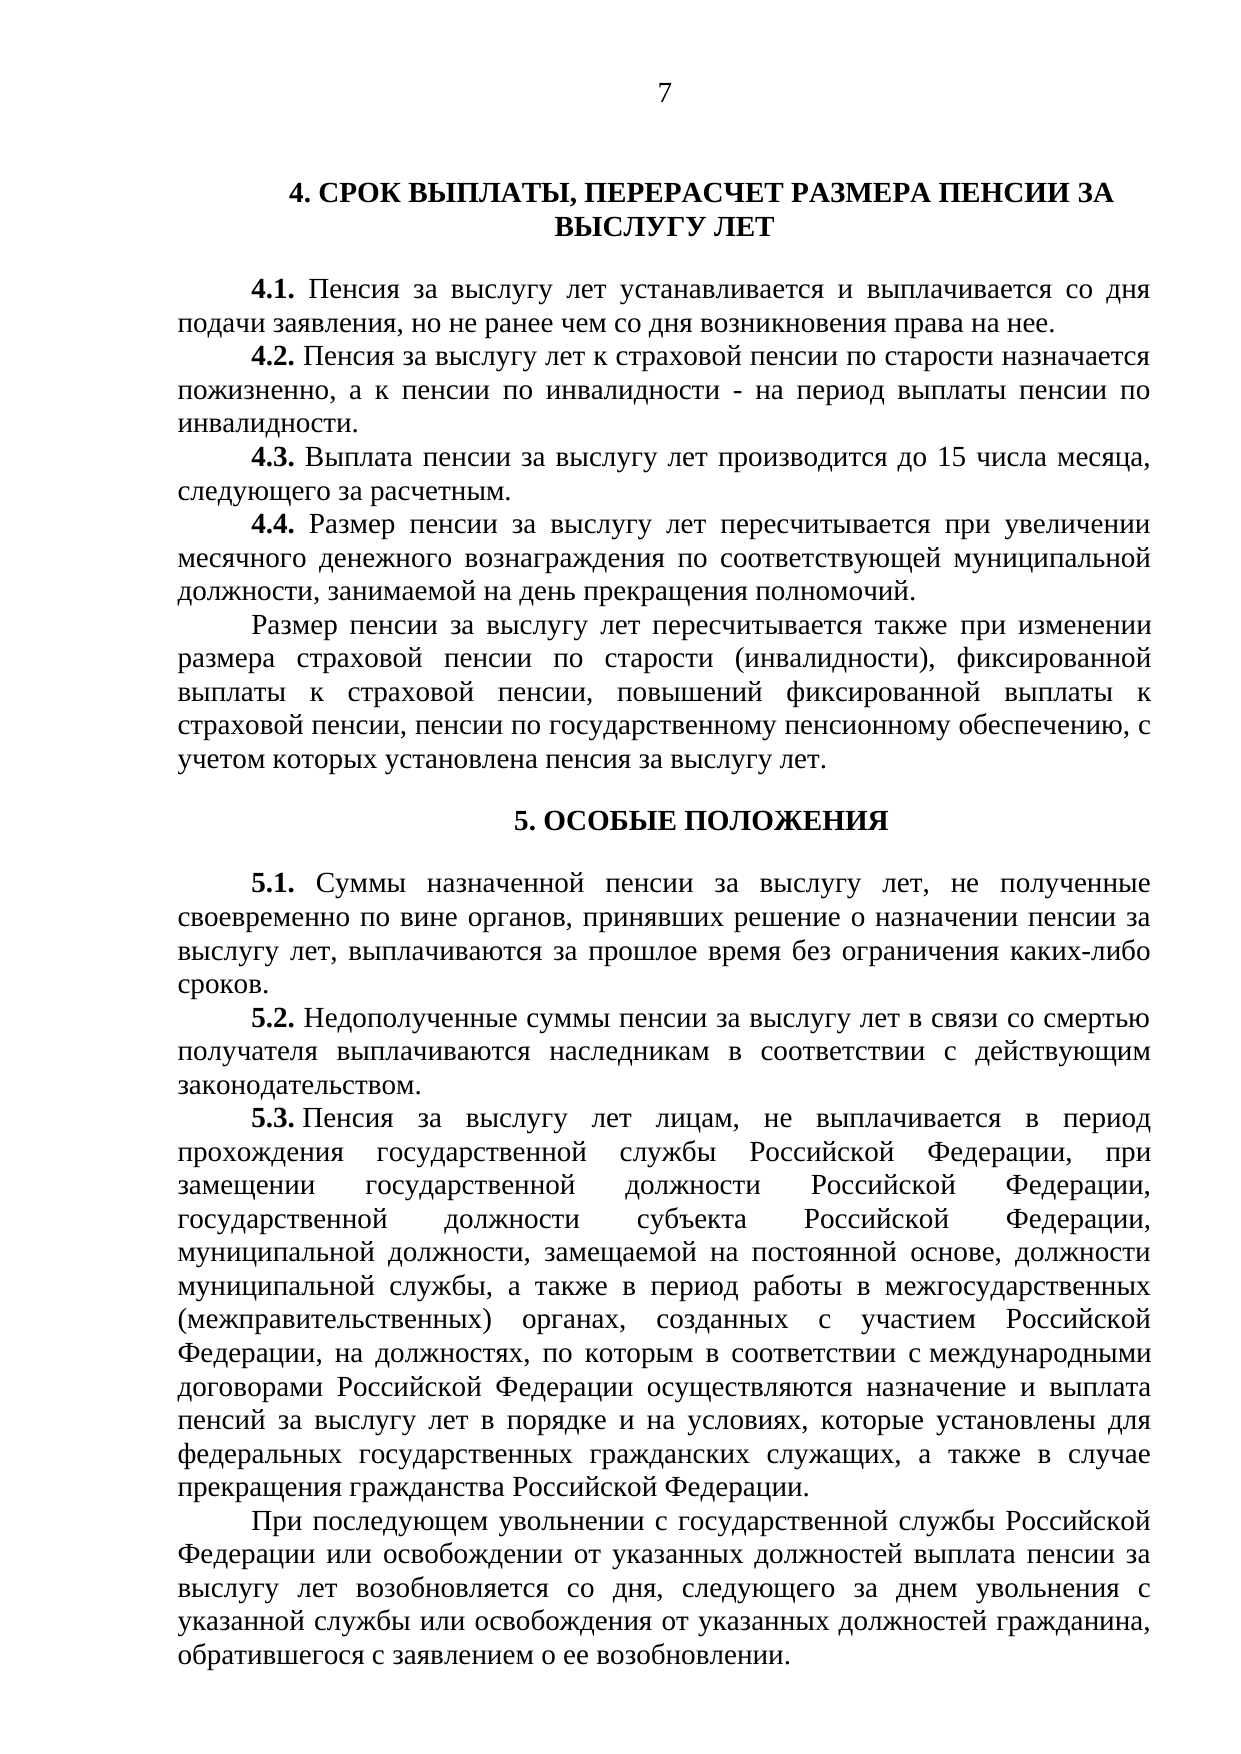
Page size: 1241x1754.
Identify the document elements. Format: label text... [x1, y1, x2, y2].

text 4.2. Пенсия за выслугу лет к страховой пенсии по старости назначается пожизненно, а к пенсии по инвалидности - на период выплаты пенсии по инвалидности. [177, 338, 1152, 439]
text При последующем увольнении с государственной службы Российской Федерации или освобождении от указанных должностей выплата пенсии за выслугу лет возобновляется со дня, следующего за днем увольнения с указанной службы или освобождения от указанных должностей гражданина, обратившегося с заявлением о ее возобновлении. [177, 1503, 1152, 1671]
text 4.4. Размер пенсии за выслугу лет пересчитывается при увеличении месячного денежного вознаграждения по соответствующей муниципальной должности, занимаемой на день прекращения полномочий. [177, 506, 1152, 607]
text Размер пенсии за выслугу лет пересчитывается также при изменении размера страховой пенсии по старости (инвалидности), фиксированной выплаты к страховой пенсии, повышений фиксированной выплаты к страховой пенсии, пенсии по государственному пенсионному обеспечению, с учетом которых установлена пенсия за выслугу лет. [177, 607, 1152, 774]
text 5.3. Пенсия за выслугу лет лицам, не выплачивается в период прохождения государственной службы Российской Федерации, при замещении государственной должности Российской Федерации, государственной должности субъекта Российской Федерации, муниципальной должности, замещаемой на постоянной основе, должности муниципальной службы, а также в период работы в межгосударственных (межправительственных) органах, созданных с участием Российской Федерации, на должностях, по которым в соответствии с международными договорами Российской Федерации осуществляются назначение и выплата пенсий за выслугу лет в порядке и на условиях, которые установлены для федеральных государственных гражданских служащих, а также в случае прекращения гражданства Российской Федерации. [177, 1100, 1152, 1503]
text 5.2. Недополученные суммы пенсии за выслугу лет в связи со смертью получателя выплачиваются наследникам в соответствии с действующим законодательством. [177, 1000, 1152, 1100]
text 5. ОСОБЫЕ ПОЛОЖЕНИЯ [177, 803, 1152, 837]
text 4. СРОК ВЫПЛАТЫ, ПЕРЕРАСЧЕТ РАЗМЕРА ПЕНСИИ ЗА ВЫСЛУГУ ЛЕТ [177, 176, 1152, 243]
text 4.1. Пенсия за выслугу лет устанавливается и выплачивается со дня подачи заявления, но не ранее чем со дня возникновения права на нее. [177, 271, 1152, 338]
text 4.3. Выплата пенсии за выслугу лет производится до 15 числа месяца, следующего за расчетным. [177, 439, 1152, 506]
text 5.1. Суммы назначенной пенсии за выслугу лет, не полученные своевременно по вине органов, принявших решение о назначении пенсии за выслугу лет, выплачиваются за прошлое время без ограничения каких-либо сроков. [177, 866, 1152, 1000]
